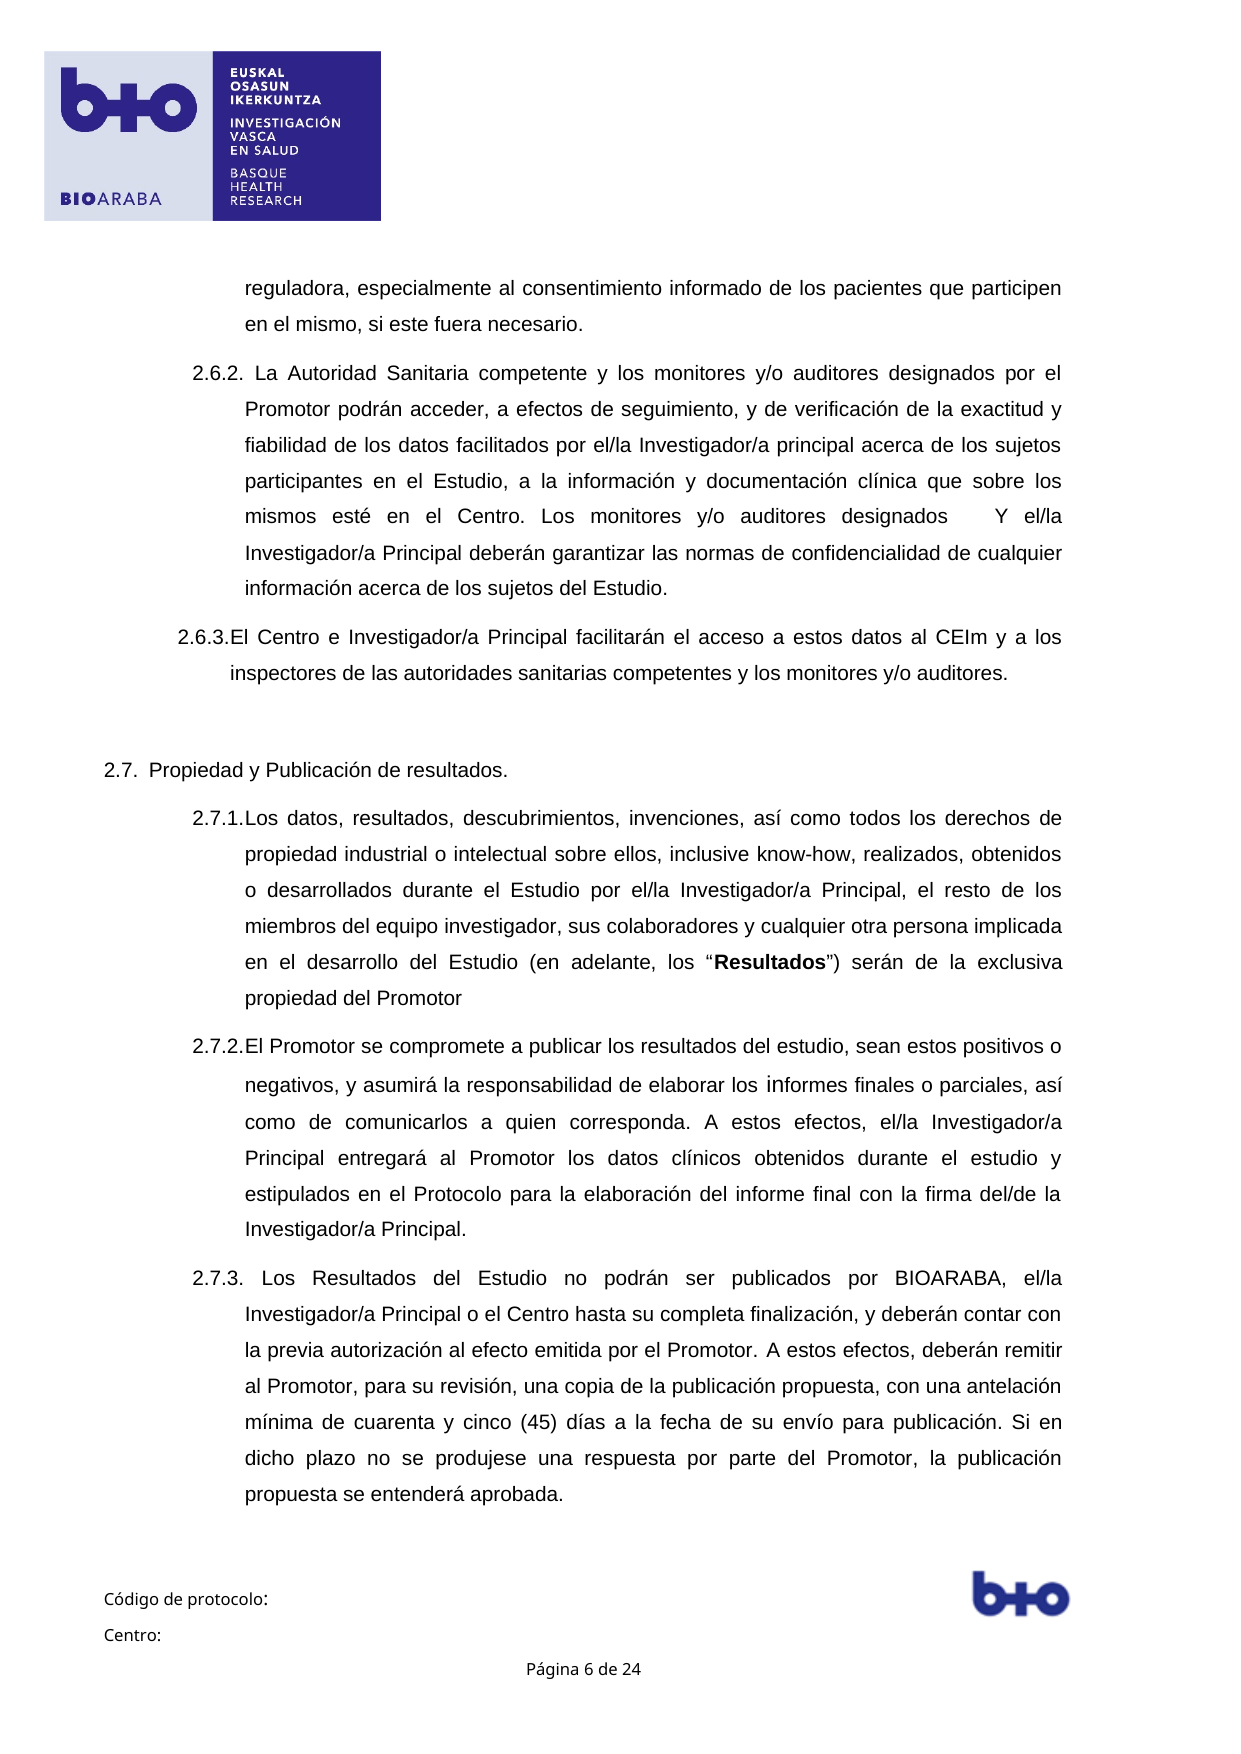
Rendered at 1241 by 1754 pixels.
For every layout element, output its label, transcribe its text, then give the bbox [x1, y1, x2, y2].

list Propiedad y Publicación de resultados. [103, 757, 1063, 781]
picture [44, 51, 381, 221]
list Los Resultados del Estudio no podrán ser publicados por BIOARABA, el/la Investigador/a Principal o el Centro hasta su completa finalización, y deberán contar con la previa autorización al efecto emitida por el Promotor. A estos efectos, deberán remitir al Promotor, para su revisión, una copia de la publicación propuesta, con una antelación mínima de cuarenta y cinco (45) días a la fecha de su envío para publicación. Si en dicho plazo no se produjese una respuesta por parte del Promotor, la publicación propuesta se entenderá aprobada. [192, 1266, 1063, 1505]
list El Centro e Investigador/a Principal facilitarán el acceso a estos datos al CEIm y a los inspectores de las autoridades sanitarias competentes y los monitores y/o auditores. [177, 625, 1063, 684]
list Los datos, resultados, descubrimientos, invenciones, así como todos los derechos de propiedad industrial o intelectual sobre ellos, inclusive know-how, realizados, obtenidos o desarrollados durante el Estudio por el/la Investigador/a Principal, el resto de los miembros del equipo investigador, sus colaboradores y cualquier otra persona implicada en el desarrollo del Estudio (en adelante, los “Resultados”) serán de la exclusiva propiedad del Promotor [192, 806, 1063, 1009]
list La Autoridad Sanitaria competente y los monitores y/o auditores designados por el Promotor podrán acceder, a efectos de seguimiento, y de verificación de la exactitud y fiabilidad de los datos facilitados por el/la Investigador/a principal acerca de los sujetos participantes en el Estudio, a la información y documentación clínica que sobre los mismos esté en el Centro. Los monitores y/o auditores designados Y el/la Investigador/a Principal deberán garantizar las normas de confidencialidad de cualquier información acerca de los sujetos del Estudio. [192, 361, 1063, 600]
list El Promotor se compromete a publicar los resultados del estudio, sean estos positivos o negativos, y asumirá la responsabilidad de elaborar los informes finales o parciales, así como de comunicarlos a quien corresponda. A estos efectos, el/la Investigador/a Principal entregará al Promotor los datos clínicos obtenidos durante el estudio y estipulados en el Protocolo para la elaboración del informe final con la firma del/de la Investigador/a Principal. [192, 1034, 1063, 1241]
